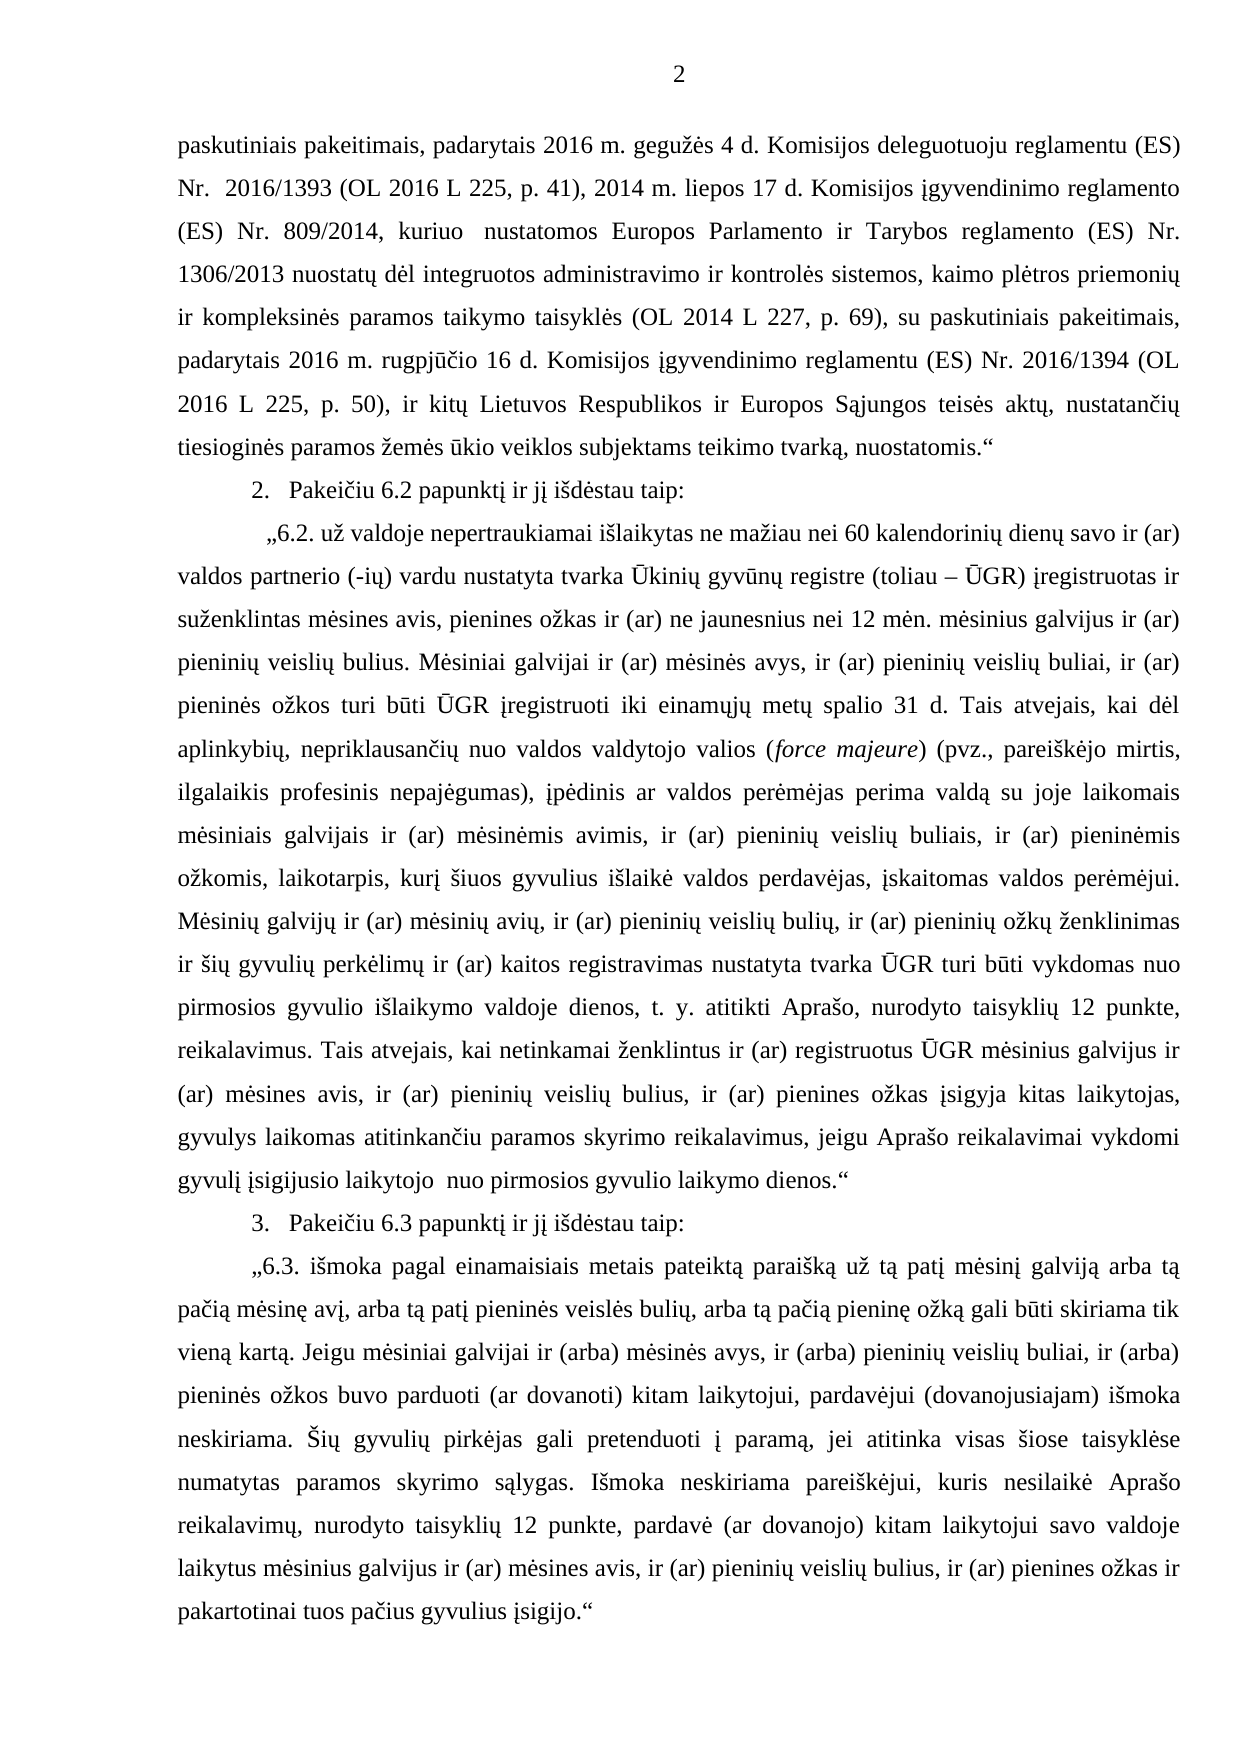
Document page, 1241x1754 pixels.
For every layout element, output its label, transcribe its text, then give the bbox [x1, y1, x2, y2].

text „6.2. už valdoje nepertraukiamai išlaikytas ne mažiau nei 60 kalendorinių dienų savo ir (ar) valdos partnerio (-ių) vardu nustatyta tvarka Ūkinių gyvūnų registre (toliau – ŪGR) įregistruotas ir suženklintas mėsines avis, pienines ožkas ir (ar) ne jaunesnius nei 12 mėn. mėsinius galvijus ir (ar) pieninių veislių bulius. Mėsiniai galvijai ir (ar) mėsinės avys, ir (ar) pieninių veislių buliai, ir (ar) pieninės ožkos turi būti ŪGR įregistruoti iki einamųjų metų spalio 31 d. Tais atvejais, kai dėl aplinkybių, nepriklausančių nuo valdos valdytojo valios (force majeure) (pvz., pareiškėjo mirtis, ilgalaikis profesinis nepajėgumas), įpėdinis ar valdos perėmėjas perima valdą su joje laikomais mėsiniais galvijais ir (ar) mėsinėmis avimis, ir (ar) pieninių veislių buliais, ir (ar) pieninėmis ožkomis, laikotarpis, kurį šiuos gyvulius išlaikė valdos perdavėjas, įskaitomas valdos perėmėjui. Mėsinių galvijų ir (ar) mėsinių avių, ir (ar) pieninių veislių bulių, ir (ar) pieninių ožkų ženklinimas ir šių gyvulių perkėlimų ir (ar) kaitos registravimas nustatyta tvarka ŪGR turi būti vykdomas nuo pirmosios gyvulio išlaikymo valdoje dienos, t. y. atitikti Aprašo, nurodyto taisyklių 12 punkte, reikalavimus. Tais atvejais, kai netinkamai ženklintus ir (ar) registruotus ŪGR mėsinius galvijus ir (ar) mėsines avis, ir (ar) pieninių veislių bulius, ir (ar) pienines ožkas įsigyja kitas laikytojas, gyvulys laikomas atitinkančiu paramos skyrimo reikalavimus, jeigu Aprašo reikalavimai vykdomi gyvulį įsigijusio laikytojo nuo pirmosios gyvulio laikymo dienos.“ [177, 518, 1181, 1194]
list Pakeičiu 6.2 papunktį ir jį išdėstau taip: [251, 475, 1181, 504]
list Pakeičiu 6.3 papunktį ir jį išdėstau taip: [251, 1208, 1181, 1237]
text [177, 130, 1181, 461]
text „6.3. išmoka pagal einamaisiais metais pateiktą paraišką už tą patį mėsinį galviją arba tą pačią mėsinę avį, arba tą patį pieninės veislės bulių, arba tą pačią pieninę ožką gali būti skiriama tik vieną kartą. Jeigu mėsiniai galvijai ir (arba) mėsinės avys, ir (arba) pieninių veislių buliai, ir (arba) pieninės ožkos buvo parduoti (ar dovanoti) kitam laikytojui, pardavėjui (dovanojusiajam) išmoka neskiriama. Šių gyvulių pirkėjas gali pretenduoti į paramą, jei atitinka visas šiose taisyklėse numatytas paramos skyrimo sąlygas. Išmoka neskiriama pareiškėjui, kuris nesilaikė Aprašo reikalavimų, nurodyto taisyklių 12 punkte, pardavė (ar dovanojo) kitam laikytojui savo valdoje laikytus mėsinius galvijus ir (ar) mėsines avis, ir (ar) pieninių veislių bulius, ir (ar) pienines ožkas ir pakartotinai tuos pačius gyvulius įsigijo.“ [177, 1251, 1181, 1625]
